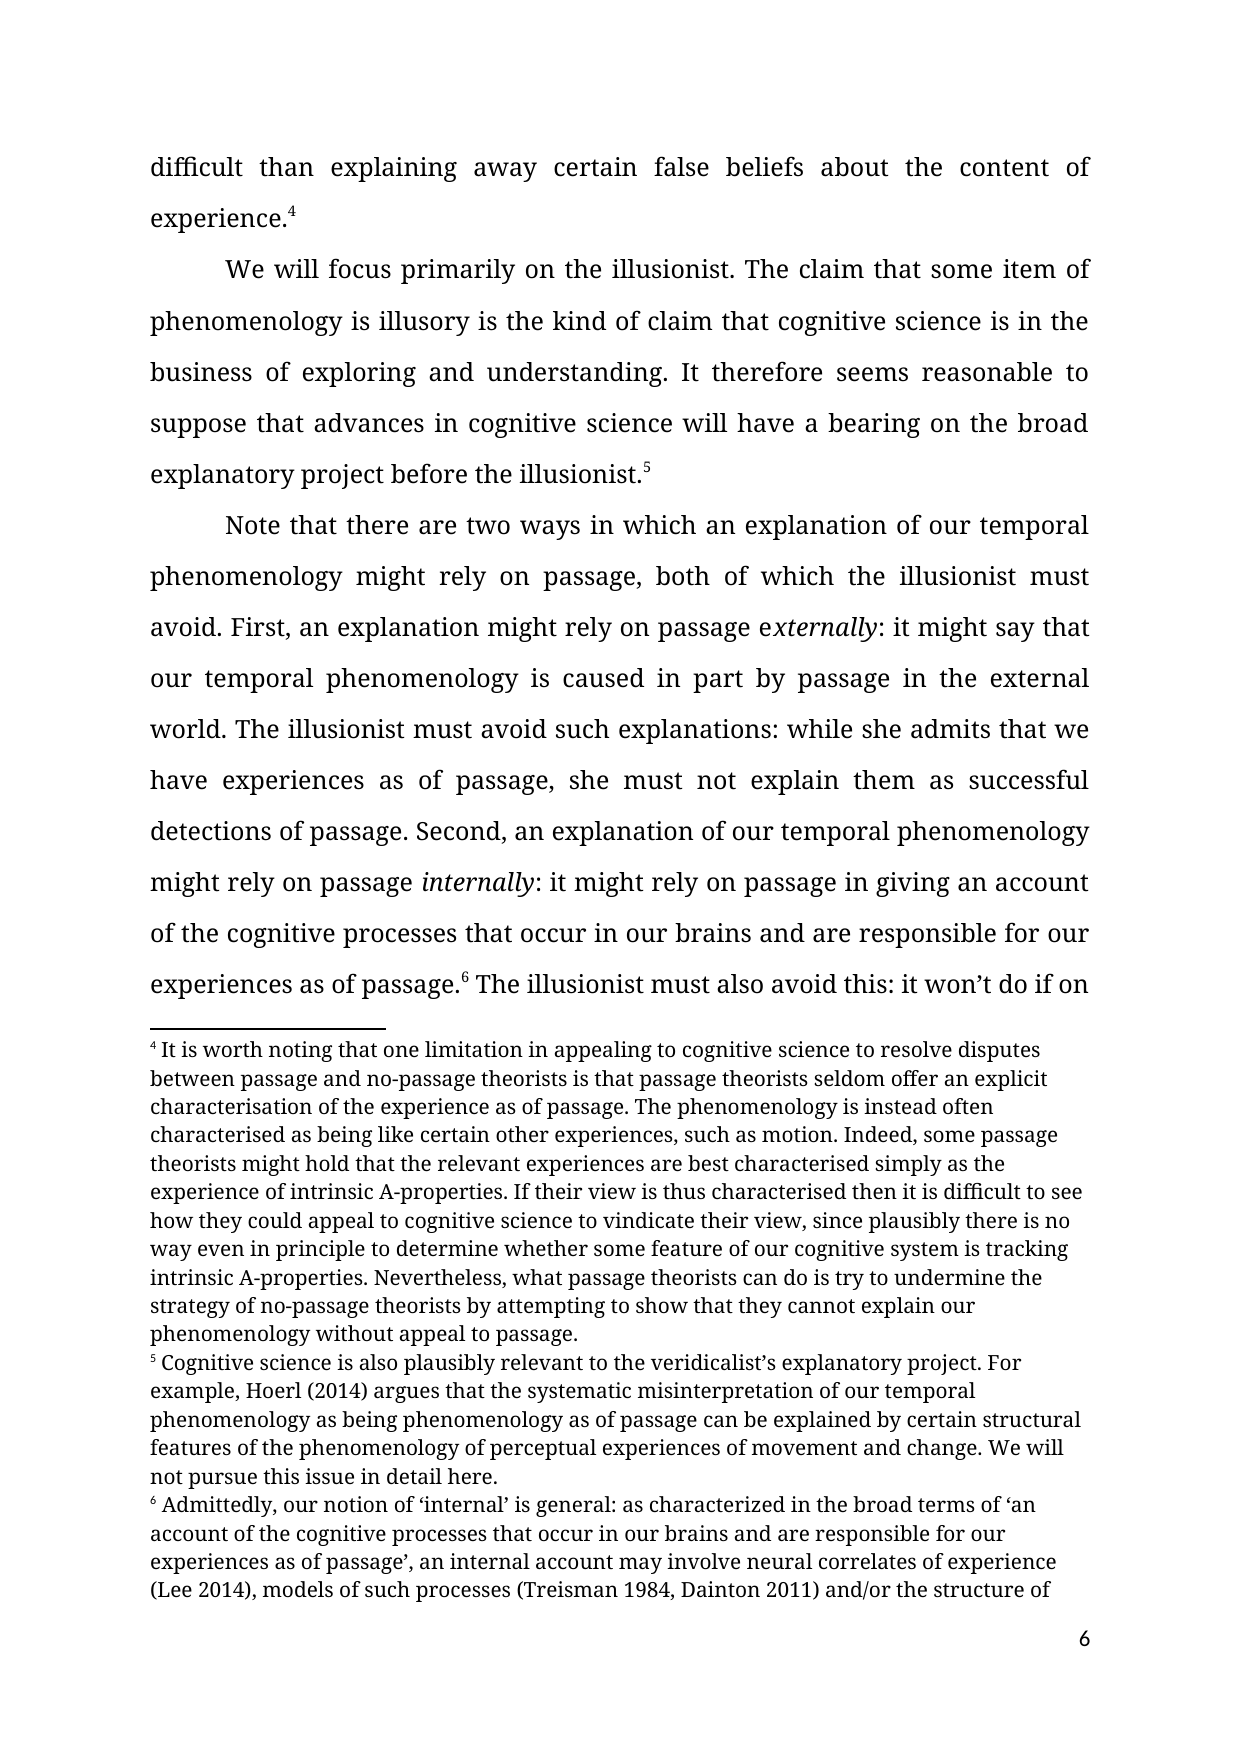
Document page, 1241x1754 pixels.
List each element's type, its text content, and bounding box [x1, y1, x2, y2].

text We will focus primarily on the illusionist. The claim that some item of phenomenology is illusory is the kind of claim that cognitive science is in the business of exploring and understanding. It therefore seems reasonable to suppose that advances in cognitive science will have a bearing on the broad explanatory project before the illusionist. [150, 252, 1090, 490]
text Note that there are two ways in which an explanation of our temporal phenomenology might rely on passage, both of which the illusionist must avoid. First, an explanation might rely on passage externally: it might say that our temporal phenomenology is caused in part by passage in the external world. The illusionist must avoid such explanations: while she admits that we have experiences as of passage, she must not explain them as successful detections of passage. Second, an explanation of our temporal phenomenology might rely on passage internally: it might rely on passage in giving an account of the cognitive processes that occur in our brains and are responsible for our experiences as of passage. The illusionist must also avoid this: it won’t do if on her account our cognitive processes rely on passage for their operation, even if those processes don’t constitute successful detections of passage. [150, 507, 1090, 1001]
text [150, 150, 1090, 235]
